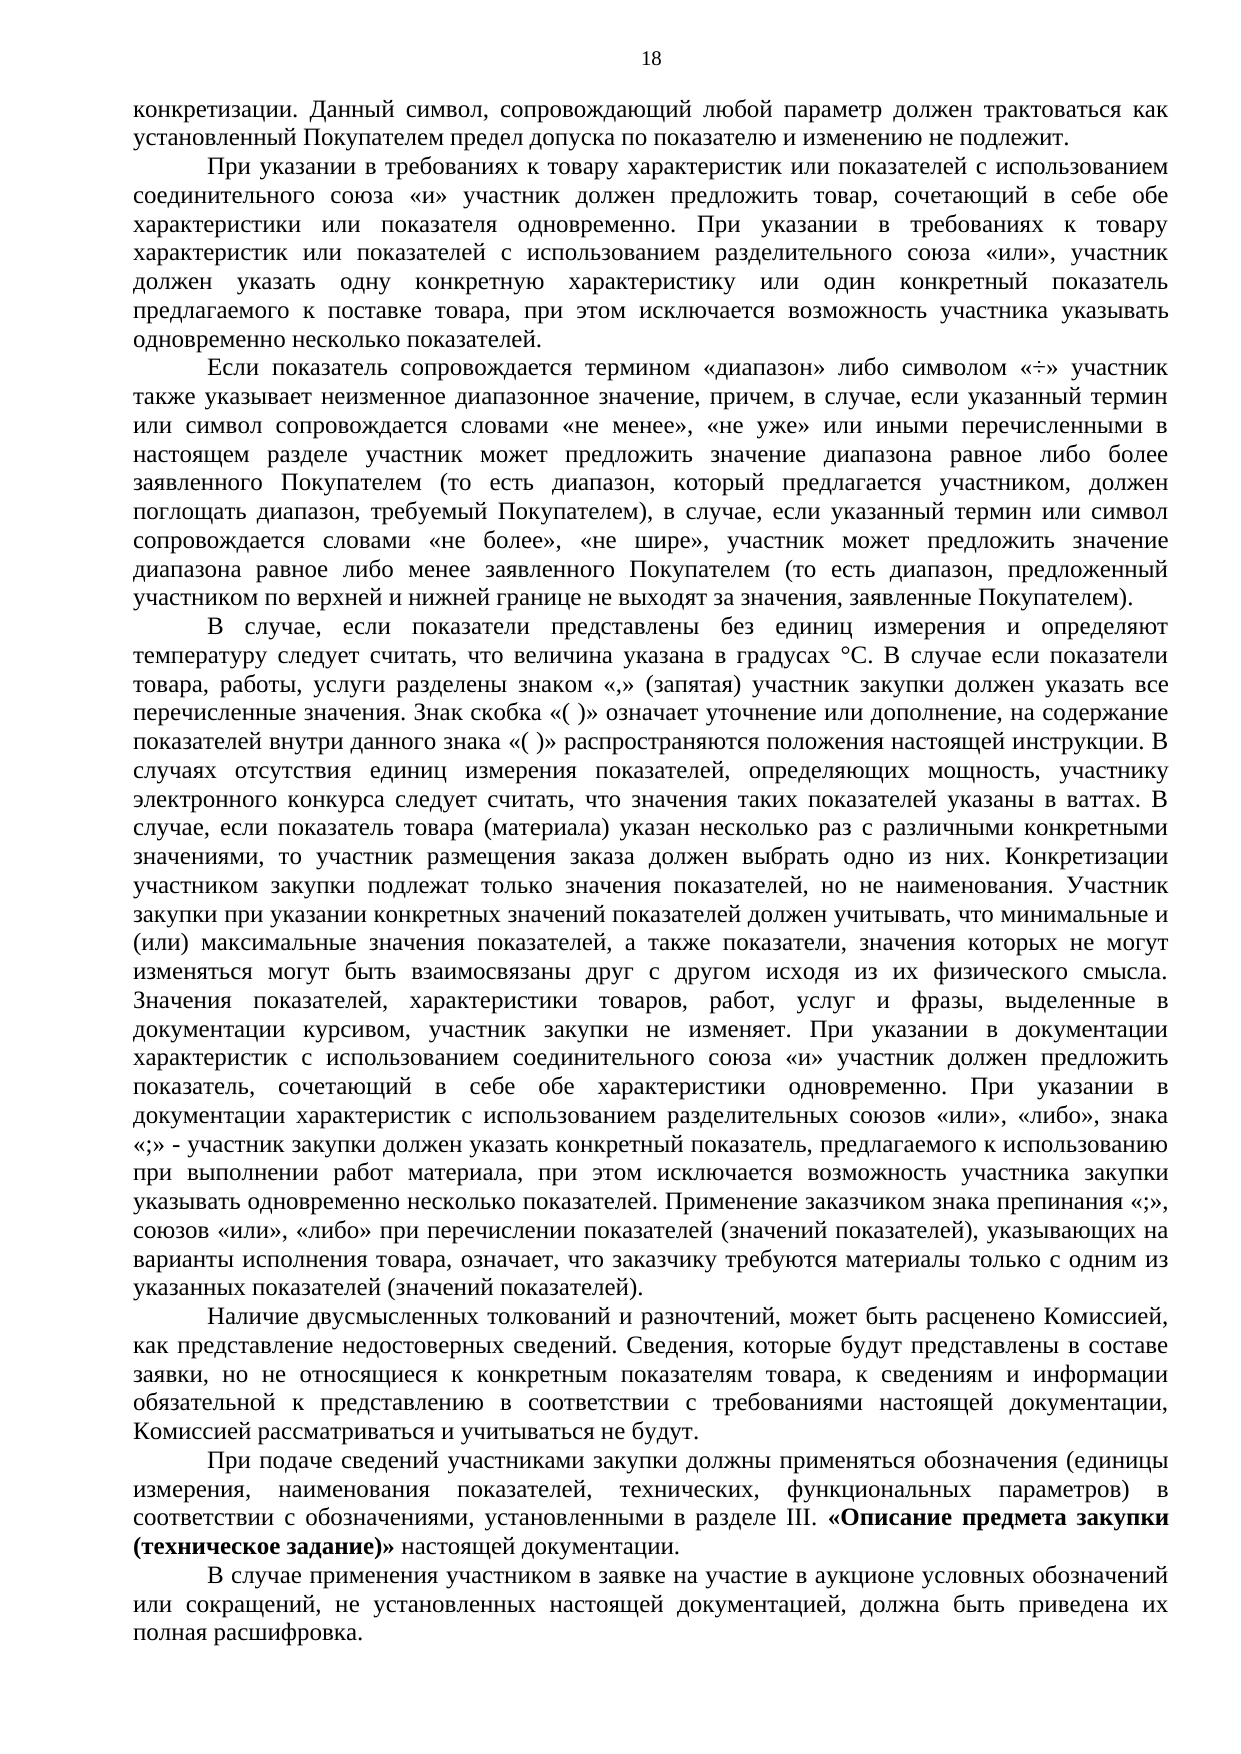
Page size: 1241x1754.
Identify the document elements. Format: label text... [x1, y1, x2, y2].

text Наличие двусмысленных толкований и разночтений, может быть расценено Комиссией, как представление недостоверных сведений. Сведения, которые будут представлены в составе заявки, но не относящиеся к конкретным показателям товара, к сведениям и информации обязательной к представлению в соответствии с требованиями настоящей документации, Комиссией рассматриваться и учитываться не будут. [133, 1301, 1169, 1445]
text В случае, если показатели представлены без единиц измерения и определяют температуру следует считать, что величина указана в градусах °C. В случае если показатели товара, работы, услуги разделены знаком «,» (запятая) участник закупки должен указать все перечисленные значения. Знак скобка «( )» означает уточнение или дополнение, на содержание показателей внутри данного знака «( )» распространяются положения настоящей инструкции. В случаях отсутствия единиц измерения показателей, определяющих мощность, участнику электронного конкурса следует считать, что значения таких показателей указаны в ваттах. В случае, если показатель товара (материала) указан несколько раз с различными конкретными значениями, то участник размещения заказа должен выбрать одно из них. Конкретизации участником закупки подлежат только значения показателей, но не наименования. Участник закупки при указании конкретных значений показателей должен учитывать, что минимальные и (или) максимальные значения показателей, а также показатели, значения которых не могут изменяться могут быть взаимосвязаны друг с другом исходя из их физического смысла. Значения показателей, характеристики товаров, работ, услуг и фразы, выделенные в документации курсивом, участник закупки не изменяет. При указании в документации характеристик с использованием соединительного союза «и» участник должен предложить показатель, сочетающий в себе обе характеристики одновременно. При указании в документации характеристик с использованием разделительных союзов «или», «либо», знака «;» - участник закупки должен указать конкретный показатель, предлагаемого к использованию при выполнении работ материала, при этом исключается возможность участника закупки указывать одновременно несколько показателей. Применение заказчиком знака препинания «;», союзов «или», «либо» при перечислении показателей (значений показателей), указывающих на варианты исполнения товара, означает, что заказчику требуются материалы только с одним из указанных показателей (значений показателей). [133, 611, 1169, 1301]
text Если показатель сопровождается термином «диапазон» либо символом «÷» участник также указывает неизменное диапазонное значение, причем, в случае, если указанный термин или символ сопровождается словами «не менее», «не уже» или иными перечисленными в настоящем разделе участник может предложить значение диапазона равное либо более заявленного Покупателем (то есть диапазон, который предлагается участником, должен поглощать диапазон, требуемый Покупателем), в случае, если указанный термин или символ сопровождается словами «не более», «не шире», участник может предложить значение диапазона равное либо менее заявленного Покупателем (то есть диапазон, предложенный участником по верхней и нижней границе не выходят за значения, заявленные Покупателем). [133, 352, 1169, 611]
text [133, 94, 1169, 151]
text При указании в требованиях к товару характеристик или показателей с использованием соединительного союза «и» участник должен предложить товар, сочетающий в себе обе характеристики или показателя одновременно. При указании в требованиях к товару характеристик или показателей с использованием разделительного союза «или», участник должен указать одну конкретную характеристику или один конкретный показатель предлагаемого к поставке товара, при этом исключается возможность участника указывать одновременно несколько показателей. [133, 151, 1169, 352]
text В случае применения участником в заявке на участие в аукционе условных обозначений или сокращений, не установленных настоящей документацией, должна быть приведена их полная расшифровка. [133, 1560, 1169, 1646]
text При подаче сведений участниками закупки должны применяться обозначения (единицы измерения, наименования показателей, технических, функциональных параметров) в соответствии с обозначениями, установленными в разделе III. «Описание предмета закупки (техническое задание)» настоящей документации. [133, 1445, 1169, 1560]
